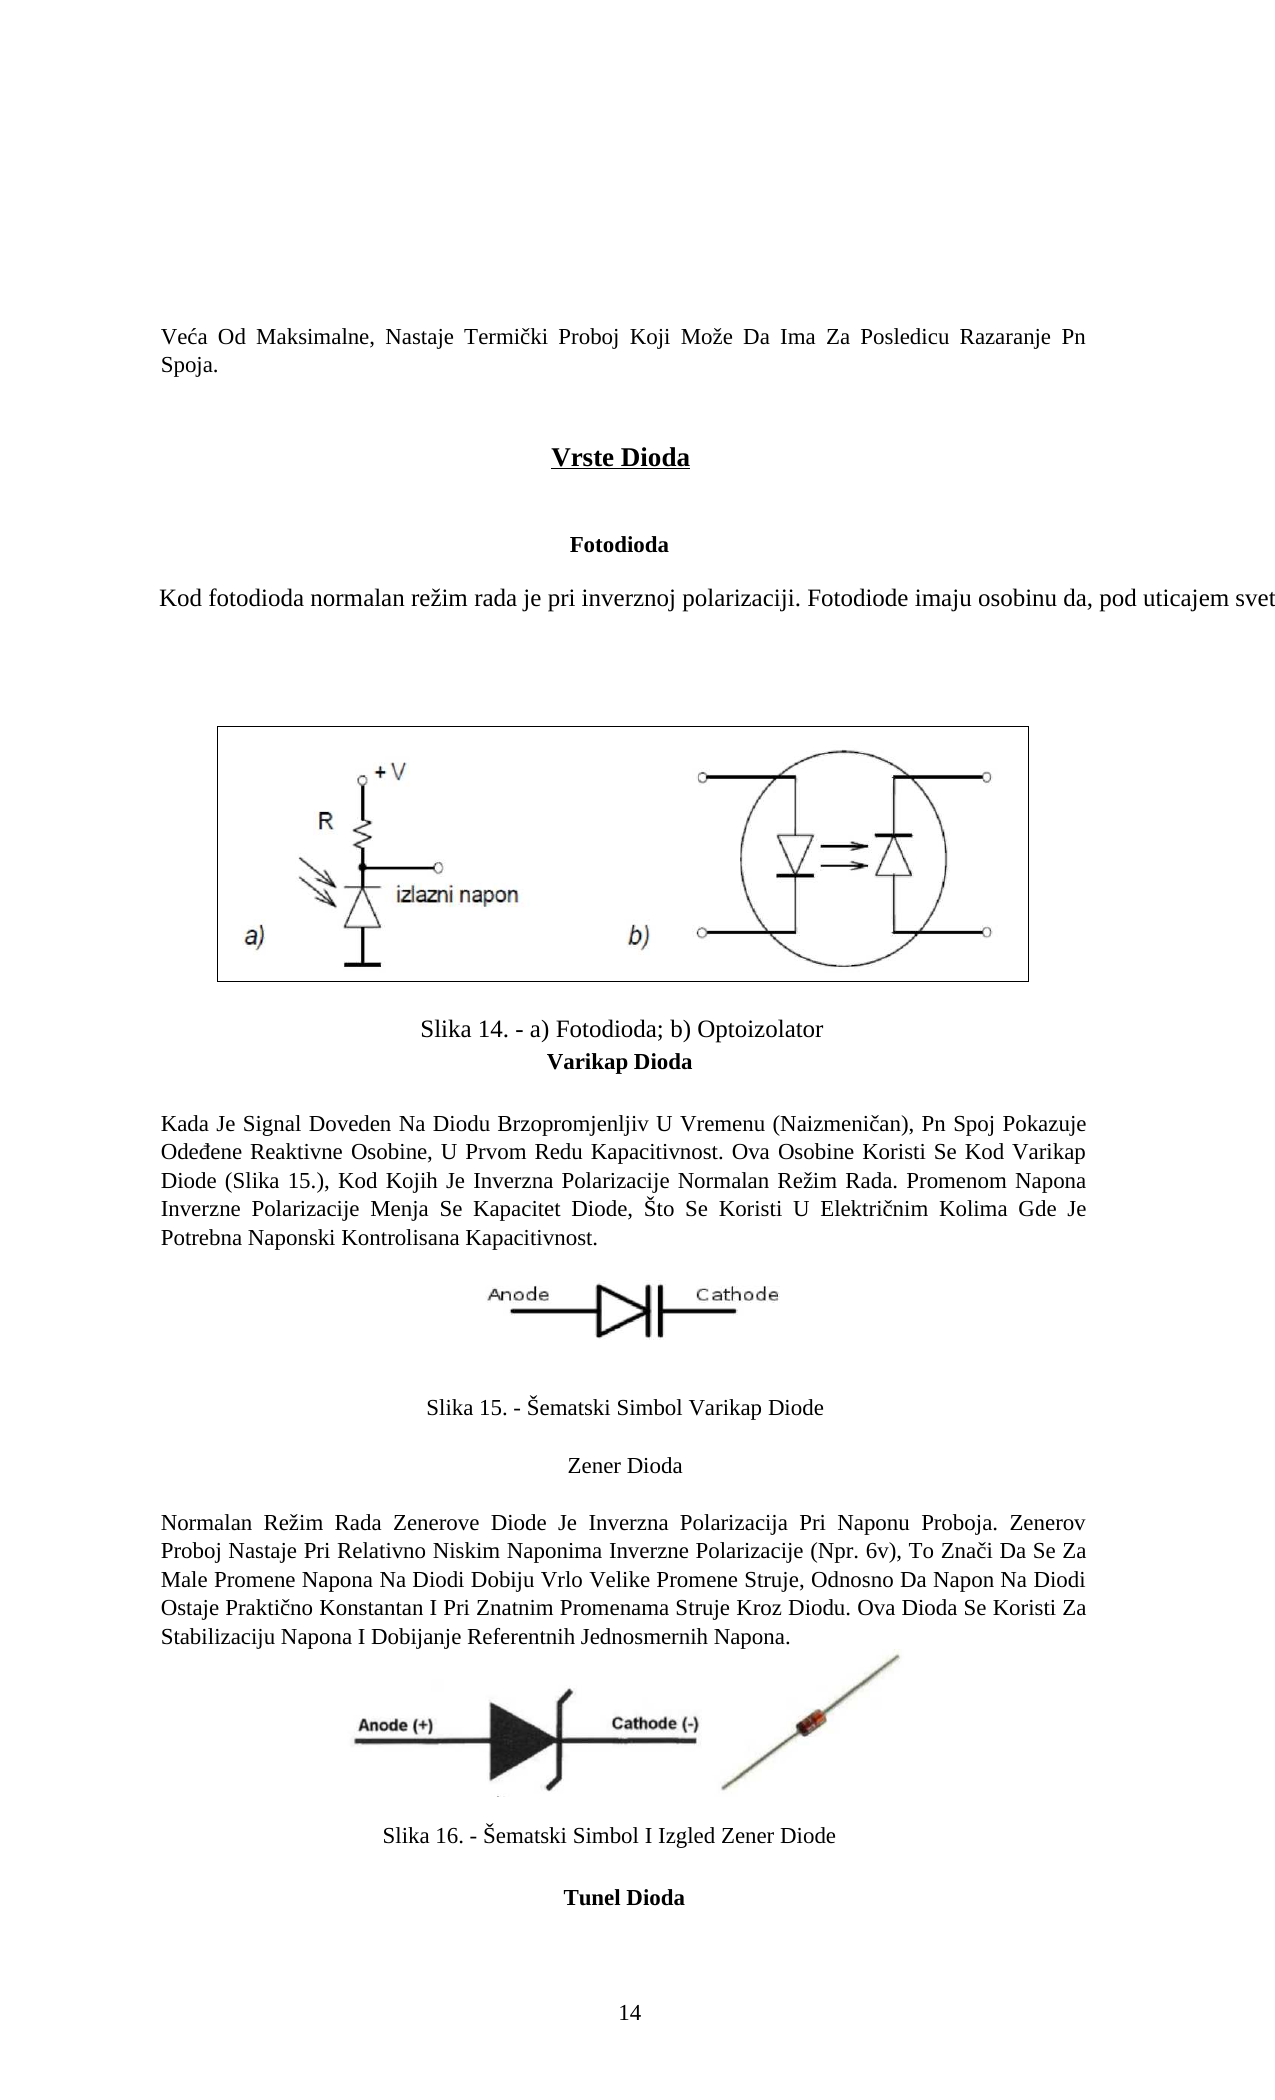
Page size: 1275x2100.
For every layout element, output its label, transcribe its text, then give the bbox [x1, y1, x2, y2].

text Normalan Režim Rada Zenerove Diode Je Inverzna Polarizacija Pri Naponu Proboja. Zenerov Proboj Nastaje Pri Relativno Niskim Naponima Inverzne Polarizacije (Npr. 6v), To Znači Da Se Za Male Promene Napona Na Diodi Dobiju Vrlo Velike Promene Struje, Odnosno Da Napon Na Diodi Ostaje Praktično Konstantan I Pri Znatnim Promenama Struje Kroz Diodu. Ova Dioda Se Koristi Za Stabilizaciju Napona I Dobijanje Referentnih Jednosmernih Napona. [161, 1507, 1088, 1650]
text Fotodioda [569, 532, 1088, 558]
text Slika 15. - Šematski Simbol Varikap Diode Zener Dioda [414, 1369, 836, 1485]
picture [473, 1280, 802, 1344]
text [161, 321, 1088, 378]
text Kada Je Signal Doveden Na Diodu Brzopromjenljiv U Vremenu (Naizmeničan), Pn Spoj Pokazuje Odeđene Reaktivne Osobine, U Prvom Redu Kapacitivnost. Ova Osobine Koristi Se Kod Varikap Diode (Slika 15.), Kod Kojih Je Inverzna Polarizacije Normalan Režim Rada. Promenom Napona Inverzne Polarizacije Menja Se Kapacitet Diode, Što Se Koristi U Električnim Kolima Gde Je Potrebna Naponski Kontrolisana Kapacitivnost. [161, 1108, 1088, 1251]
text Slika 16. - Šematski Simbol I Izgled Zener Diode [382, 1822, 1088, 1848]
picture [218, 727, 547, 981]
text Vrste Dioda [551, 441, 1088, 472]
text Varikap Dioda [547, 563, 1088, 1075]
text Tunel Dioda [161, 1884, 1088, 1911]
picture [342, 1649, 905, 1797]
